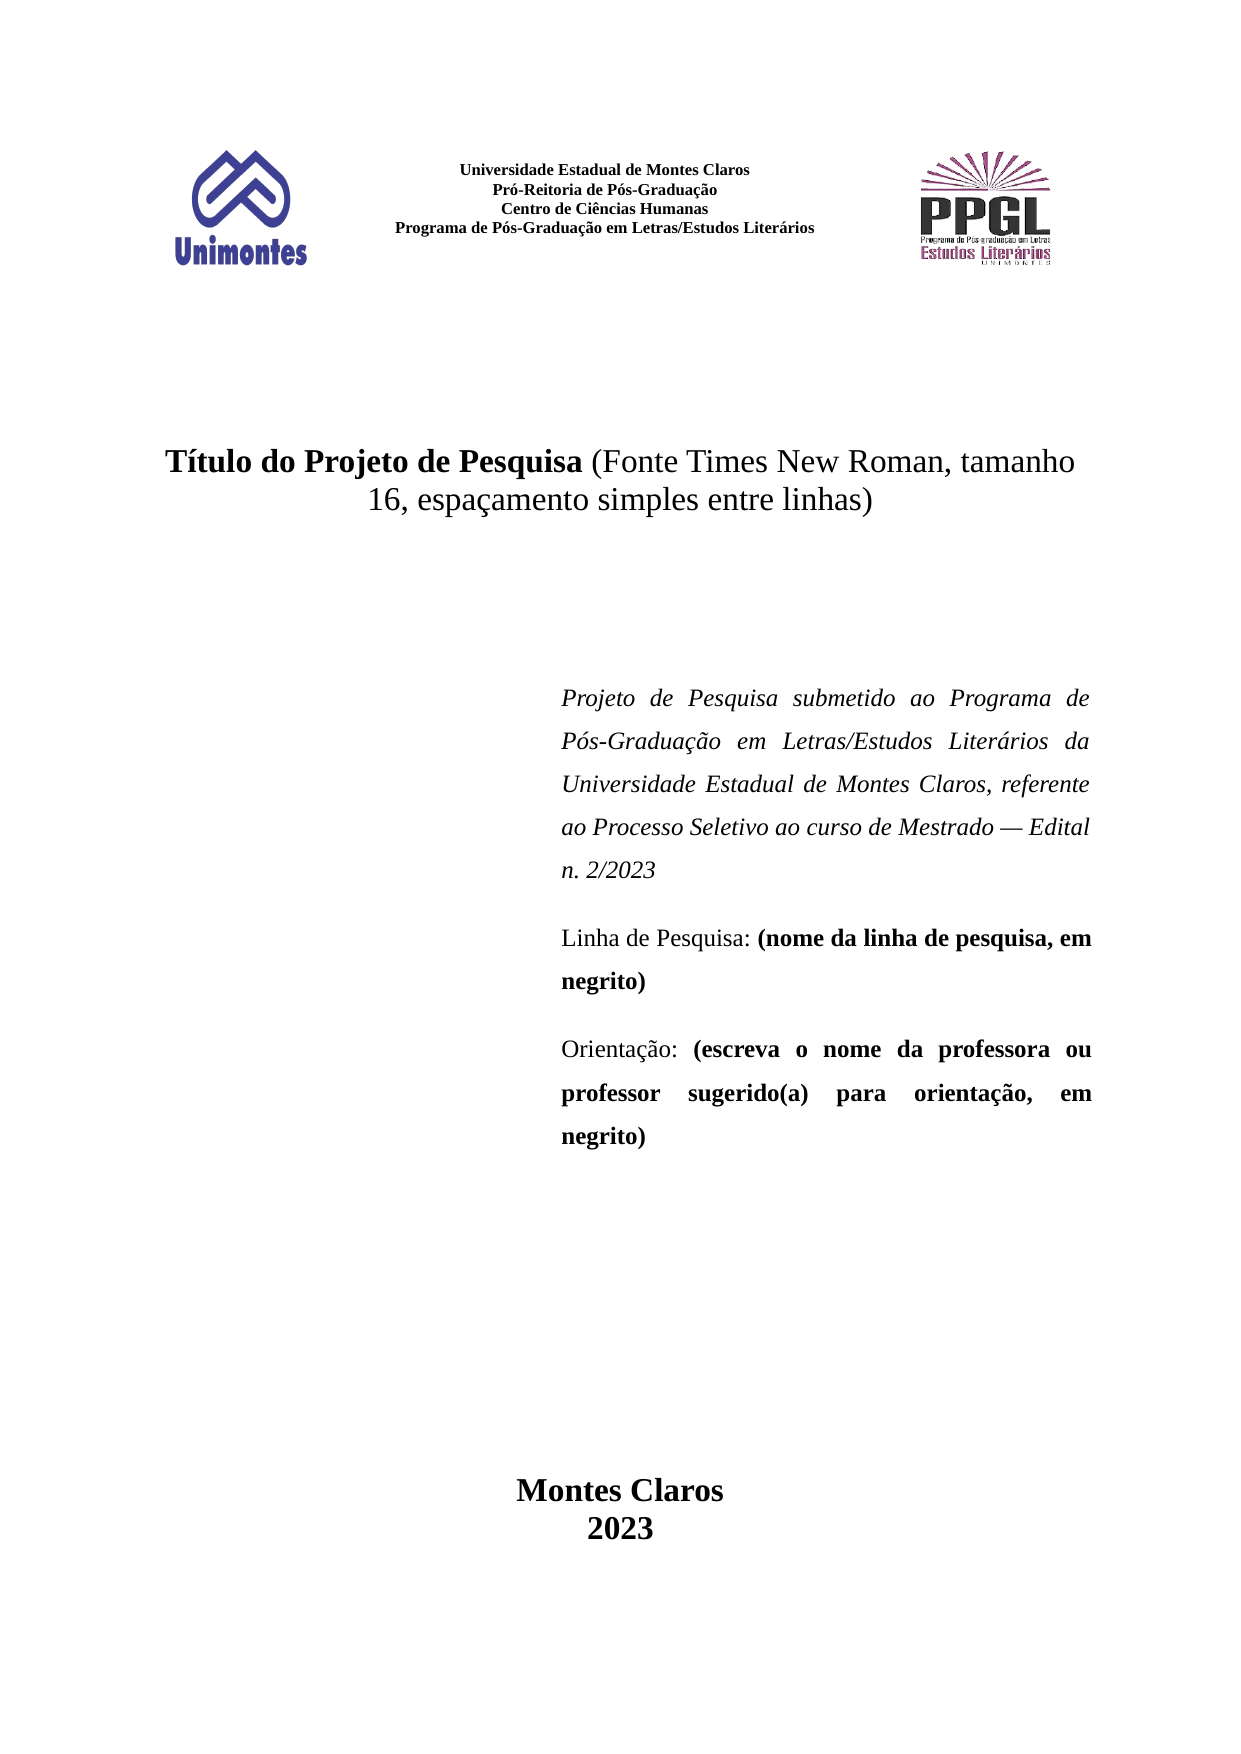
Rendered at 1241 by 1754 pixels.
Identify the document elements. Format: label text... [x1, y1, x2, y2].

text Orientação: (escreva o nome da professora ou professor sugerido(a) para orientação, em negrito) [561, 1034, 1092, 1149]
text Projeto de Pesquisa submetido ao Programa de Pós-Graduação em Letras/Estudos Literários da Universidade Estadual de Montes Claros, referente ao Processo Seletivo ao curso de Mestrado — Edital n. 2/2023 [561, 683, 1092, 884]
text Linha de Pesquisa: (nome da linha de pesquisa, em negrito) [561, 923, 1092, 995]
subtitle Montes Claros [148, 1470, 1092, 1508]
text Título do Projeto de Pesquisa (Fonte Times New Roman, tamanho 16, espaçamento simples entre linhas) [148, 441, 1092, 518]
picture [917, 151, 1051, 265]
table_header Universidade Estadual de Montes Claros Pró-Reitoria de Pós-Graduação Centro de Ciências Humanas Programa de Pós-Graduação em Letras/Estudos Literários [334, 148, 875, 268]
picture [174, 150, 308, 267]
table_header [875, 148, 1092, 268]
table_header [148, 148, 334, 268]
subtitle 2023 [148, 1508, 1092, 1546]
